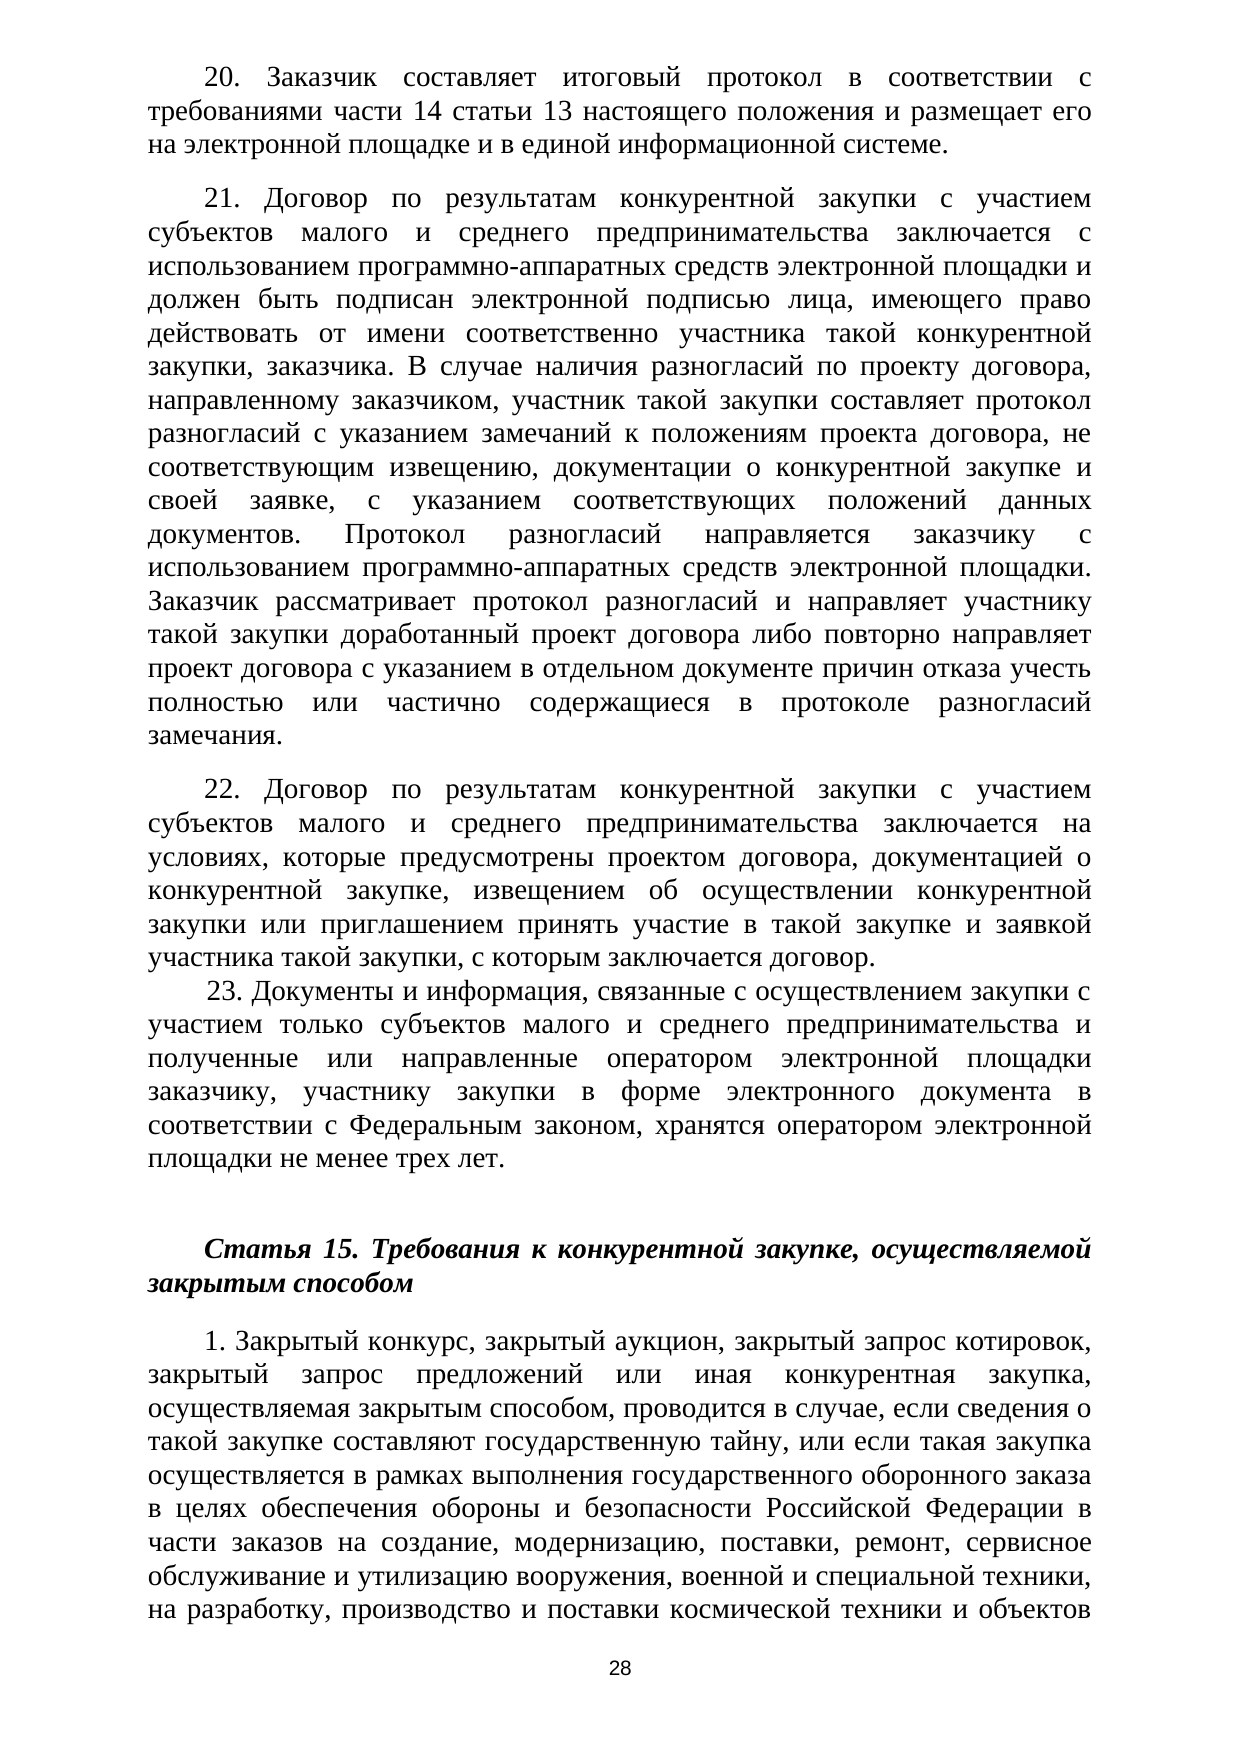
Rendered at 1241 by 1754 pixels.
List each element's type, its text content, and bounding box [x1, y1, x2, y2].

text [148, 1323, 1092, 1625]
text 23. Документы и информация, связанные с осуществлением закупки с участием только субъектов малого и среднего предпринимательства и полученные или направленные оператором электронной площадки заказчику, участнику закупки в форме электронного документа в соответствии с Федеральным законом, хранятся оператором электронной площадки не менее трех лет. [148, 973, 1092, 1174]
text 22. Договор по результатам конкурентной закупки с участием субъектов малого и среднего предпринимательства заключается на условиях, которые предусмотрены проектом договора, документацией о конкурентной закупке, извещением об осуществлении конкурентной закупки или приглашением принять участие в такой закупке и заявкой участника такой закупки, с которым заключается договор. [148, 772, 1092, 973]
text Статья 15. Требования к конкурентной закупке, осуществляемой закрытым способом [148, 1232, 1092, 1299]
text 21. Договор по результатам конкурентной закупки с участием субъектов малого и среднего предпринимательства заключается с использованием программно-аппаратных средств электронной площадки и должен быть подписан электронной подписью лица, имеющего право действовать от имени соответственно участника такой конкурентной закупки, заказчика. В случае наличия разногласий по проекту договора, направленному заказчиком, участник такой закупки составляет протокол разногласий с указанием замечаний к положениям проекта договора, не соответствующим извещению, документации о конкурентной закупке и своей заявке, с указанием соответствующих положений данных документов. Протокол разногласий направляется заказчику с использованием программно-аппаратных средств электронной площадки. Заказчик рассматривает протокол разногласий и направляет участнику такой закупки доработанный проект договора либо повторно направляет проект договора с указанием в отдельном документе причин отказа учесть полностью или частично содержащиеся в протоколе разногласий замечания. [148, 181, 1092, 751]
text 20. Заказчик составляет итоговый протокол в соответствии с требованиями части 14 статьи 13 настоящего положения и размещает его на электронной площадке и в единой информационной системе. [148, 59, 1092, 160]
